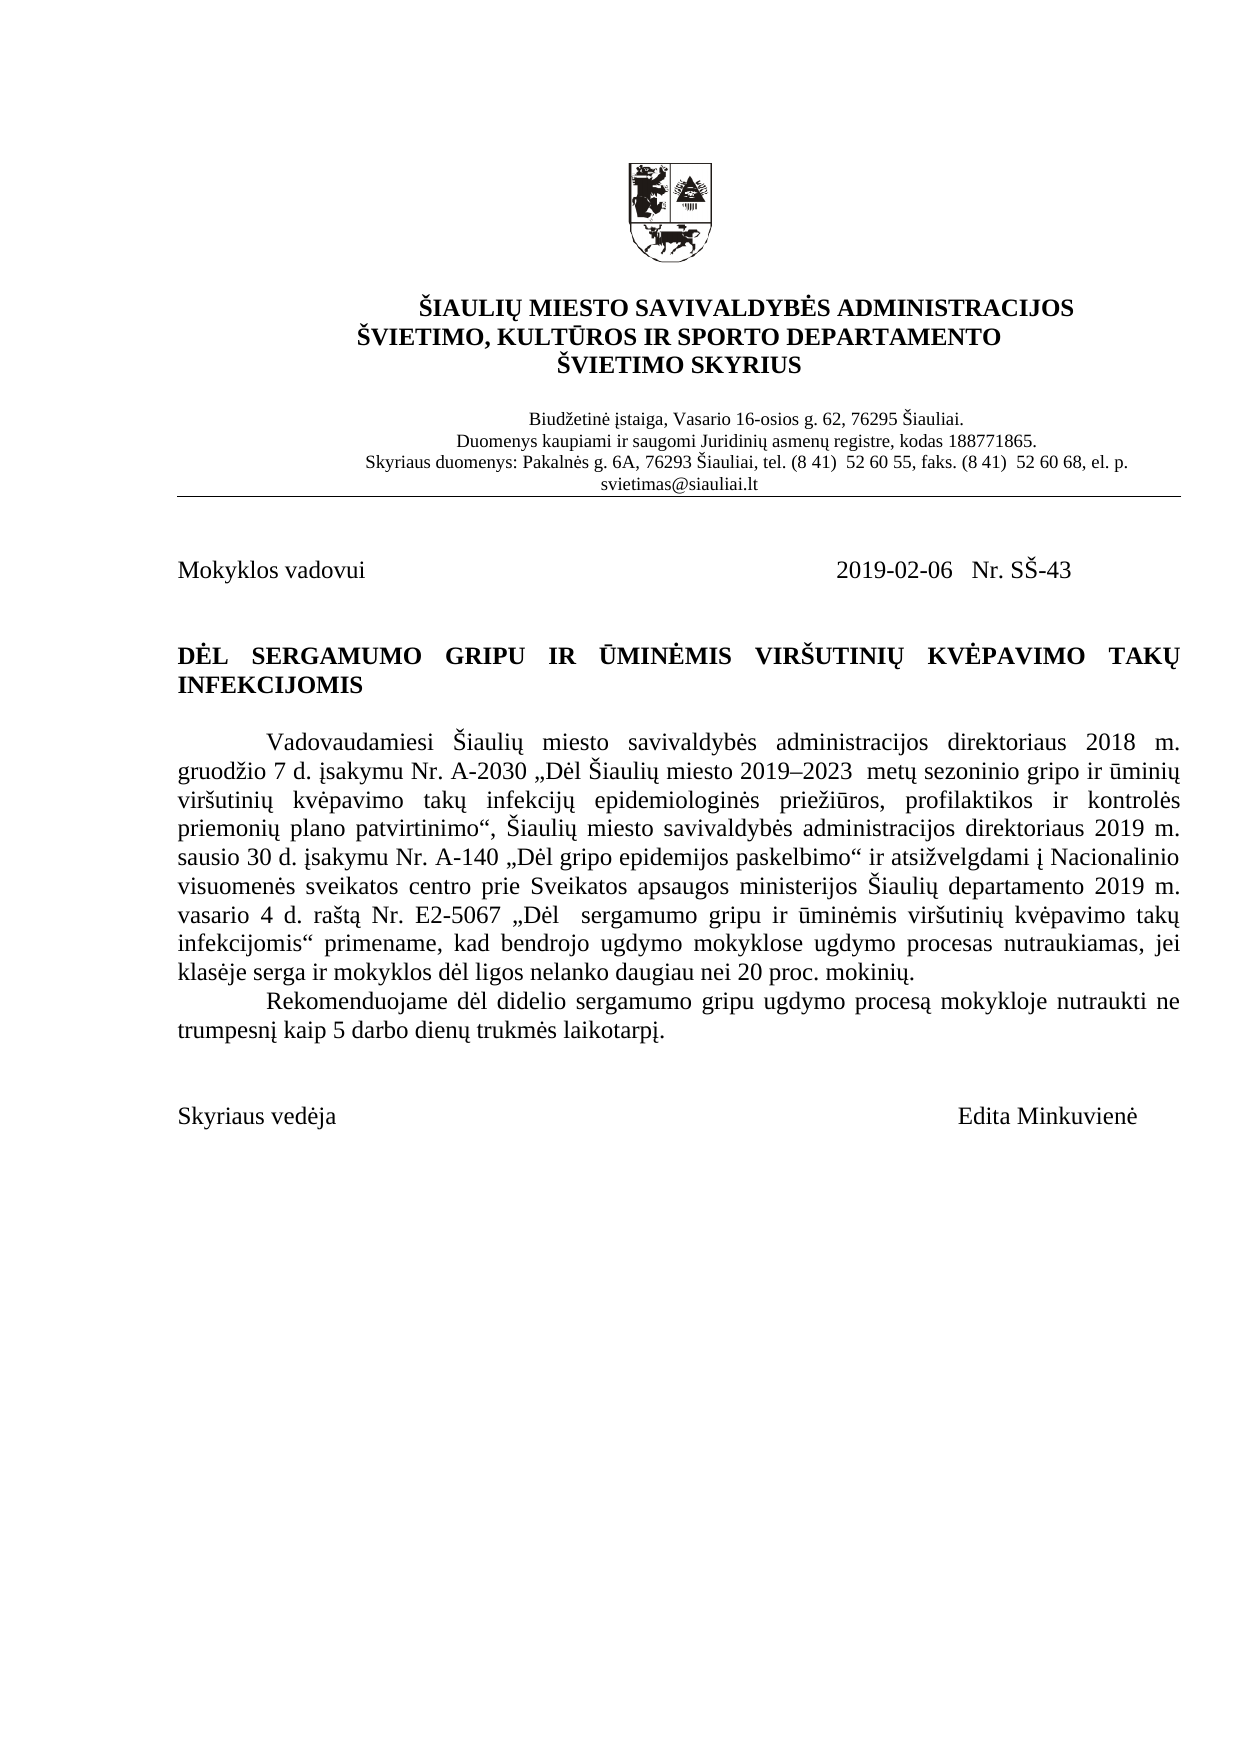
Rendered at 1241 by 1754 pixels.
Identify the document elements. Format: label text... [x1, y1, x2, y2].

text ŠVIETIMO, KULTŪROS IR SPORTO DEPARTAMENTO [177, 322, 1181, 350]
text Rekomenduojame dėl didelio sergamumo gripu ugdymo procesą mokykloje nutraukti ne trumpesnį kaip 5 darbo dienų trukmės laikotarpį. [177, 986, 1181, 1043]
list Duomenys kaupiami ir saugomi Juridinių asmenų registre, kodas 188771865. [177, 429, 1181, 451]
text Mokyklos vadovui 2019-02-06 Nr. SŠ-43 [177, 555, 1181, 583]
list ŠIAULIŲ MIESTO SAVIVALDYBĖS ADMINISTRACIJOS [177, 293, 1181, 322]
list Biudžetinė įstaiga, Vasario 16-osios g. 62, 76295 Šiauliai. [177, 408, 1181, 429]
text DĖL SERGAMUMO GRIPU IR ŪMINĖMIS VIRŠUTINIŲ KVĖPAVIMO TAKŲ INFEKCIJOMIS [177, 641, 1181, 698]
text ŠVIETIMO SKYRIUS [177, 350, 1181, 379]
text Skyriaus vedėja Edita Minkuvienė [177, 1101, 1181, 1130]
list Skyriaus duomenys: Pakalnės g. 6A, 76293 Šiauliai, tel. (8 41) 52 60 55, faks. (8 41) 52 60 68, el. p. svietimas@siauliai.lt [177, 451, 1181, 496]
text Vadovaudamiesi Šiaulių miesto savivaldybės administracijos direktoriaus 2018 m. gruodžio 7 d. įsakymu Nr. A-2030 „Dėl Šiaulių miesto 2019–2023 metų sezoninio gripo ir ūminių viršutinių kvėpavimo takų infekcijų epidemiologinės priežiūros, profilaktikos ir kontrolės priemonių plano patvirtinimo“, Šiaulių miesto savivaldybės administracijos direktoriaus 2019 m. sausio 30 d. įsakymu Nr. A-140 „Dėl gripo epidemijos paskelbimo“ ir atsižvelgdami į Nacionalinio visuomenės sveikatos centro prie Sveikatos apsaugos ministerijos Šiaulių departamento 2019 m. vasario 4 d. raštą Nr. E2-5067 „Dėl sergamumo gripu ir ūminėmis viršutinių kvėpavimo takų infekcijomis“ primename, kad bendrojo ugdymo mokyklose ugdymo procesas nutraukiamas, jei klasėje serga ir mokyklos dėl ligos nelanko daugiau nei 20 proc. mokinių. [177, 727, 1181, 986]
